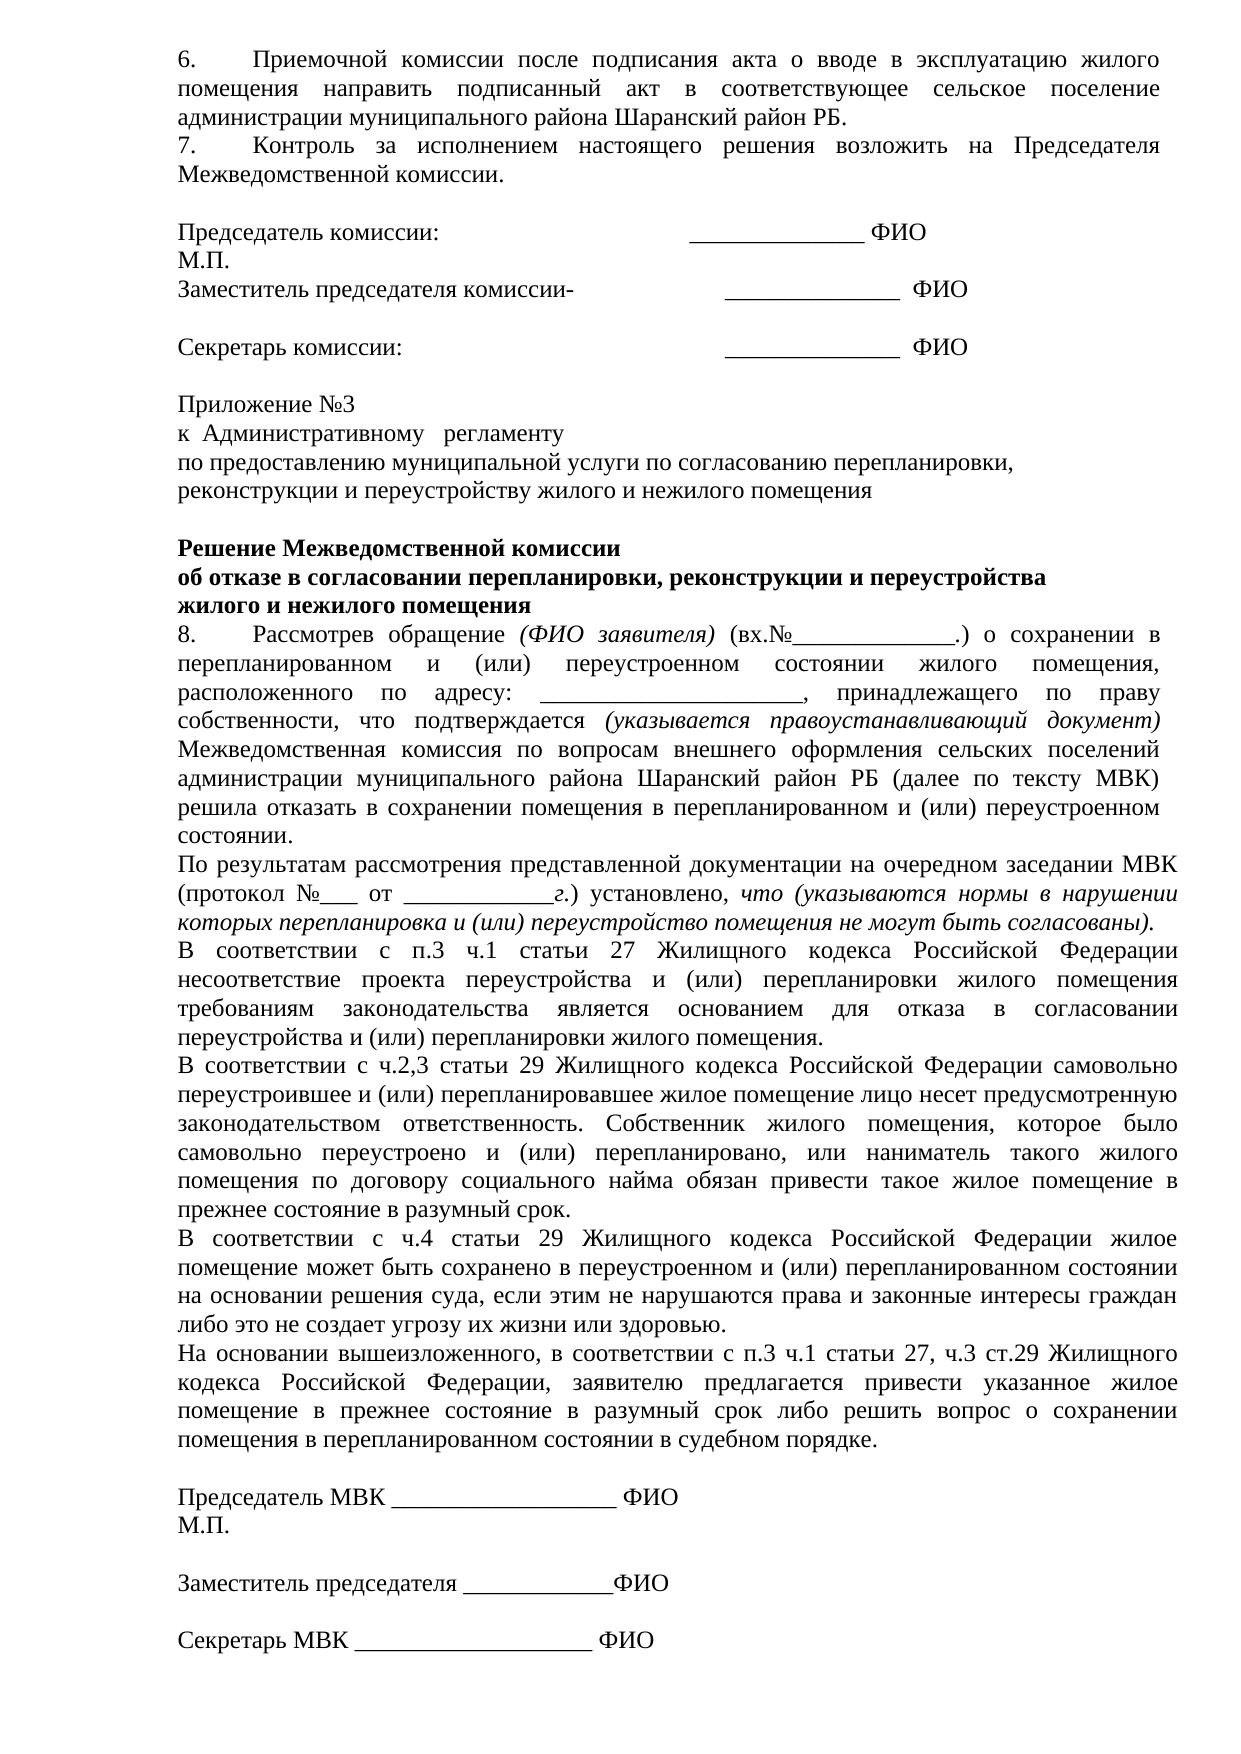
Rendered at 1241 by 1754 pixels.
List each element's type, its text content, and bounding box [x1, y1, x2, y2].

text По результатам рассмотрения представленной документации на очередном заседании МВК (протокол №___ от ____________г.) установлено, что (указываются нормы в нарушении которых перепланировка и (или) переустройство помещения не могут быть согласованы). [177, 849, 1179, 936]
text В соответствии с ч.4 статьи 29 Жилищного кодекса Российской Федерации жилое помещение может быть сохранено в переустроенном и (или) перепланированном состоянии на основании решения суда, если этим не нарушаются права и законные интересы граждан либо это не создает угрозу их жизни или здоровью. [177, 1223, 1179, 1338]
text жилого и нежилого помещения [177, 591, 1179, 619]
text В соответствии с п.3 ч.1 статьи 27 Жилищного кодекса Российской Федерации несоответствие проекта переустройства и (или) перепланировки жилого помещения требованиям законодательства является основанием для отказа в согласовании переустройства и (или) перепланировки жилого помещения. [177, 936, 1179, 1051]
list Приемочной комиссии после подписания акта о вводе в эксплуатацию жилого помещения направить подписанный акт в соответствующее сельское поселение администрации муниципального района Шаранский район РБ. [177, 44, 1161, 131]
text Председатель комиссии: ______________ ФИО [177, 217, 1161, 246]
text об отказе в согласовании перепланировки, реконструкции и переустройства [177, 562, 1179, 591]
text Секретарь комиссии: ______________ ФИО [177, 332, 1161, 361]
text Приложение №3 [177, 389, 1152, 418]
text к Административному регламенту [177, 418, 1152, 447]
text Председатель МВК __________________ ФИО [177, 1482, 1179, 1511]
text Решение Межведомственной комиссии [177, 533, 1179, 562]
text реконструкции и переустройству жилого и нежилого помещения [177, 476, 1152, 504]
text На основании вышеизложенного, в соответствии с п.3 ч.1 статьи 27, ч.3 ст.29 Жилищного кодекса Российской Федерации, заявителю предлагается привести указанное жилое помещение в прежнее состояние в разумный срок либо решить вопрос о сохранении помещения в перепланированном состоянии в судебном порядке. [177, 1338, 1179, 1453]
list Рассмотрев обращение (ФИО заявителя) (вх.№_____________.) о сохранении в перепланированном и (или) переустроенном состоянии жилого помещения, расположенного по адресу: _____________________, принадлежащего по праву собственности, что подтверждается (указывается правоустанавливающий документ) Межведомственная комиссия по вопросам внешнего оформления сельских поселений администрации муниципального района Шаранский район РБ (далее по тексту МВК) решила отказать в сохранении помещения в перепланированном и (или) переустроенном состоянии. [177, 619, 1161, 849]
list Контроль за исполнением настоящего решения возложить на Председателя Межведомственной комиссии. [177, 131, 1161, 188]
text М.П. [177, 1511, 1179, 1539]
text М.П. [177, 246, 1161, 274]
text Заместитель председателя ____________ФИО [177, 1568, 1179, 1597]
text Секретарь МВК ___________________ ФИО [177, 1626, 1152, 1654]
text Заместитель председателя комиссии- ______________ ФИО [177, 274, 1161, 303]
text В соответствии с ч.2,3 статьи 29 Жилищного кодекса Российской Федерации самовольно переустроившее и (или) перепланировавшее жилое помещение лицо несет предусмотренную законодательством ответственность. Собственник жилого помещения, которое было самовольно переустроено и (или) перепланировано, или наниматель такого жилого помещения по договору социального найма обязан привести такое жилое помещение в прежнее состояние в разумный срок. [177, 1051, 1179, 1223]
text по предоставлению муниципальной услуги по согласованию перепланировки, [177, 447, 1152, 476]
